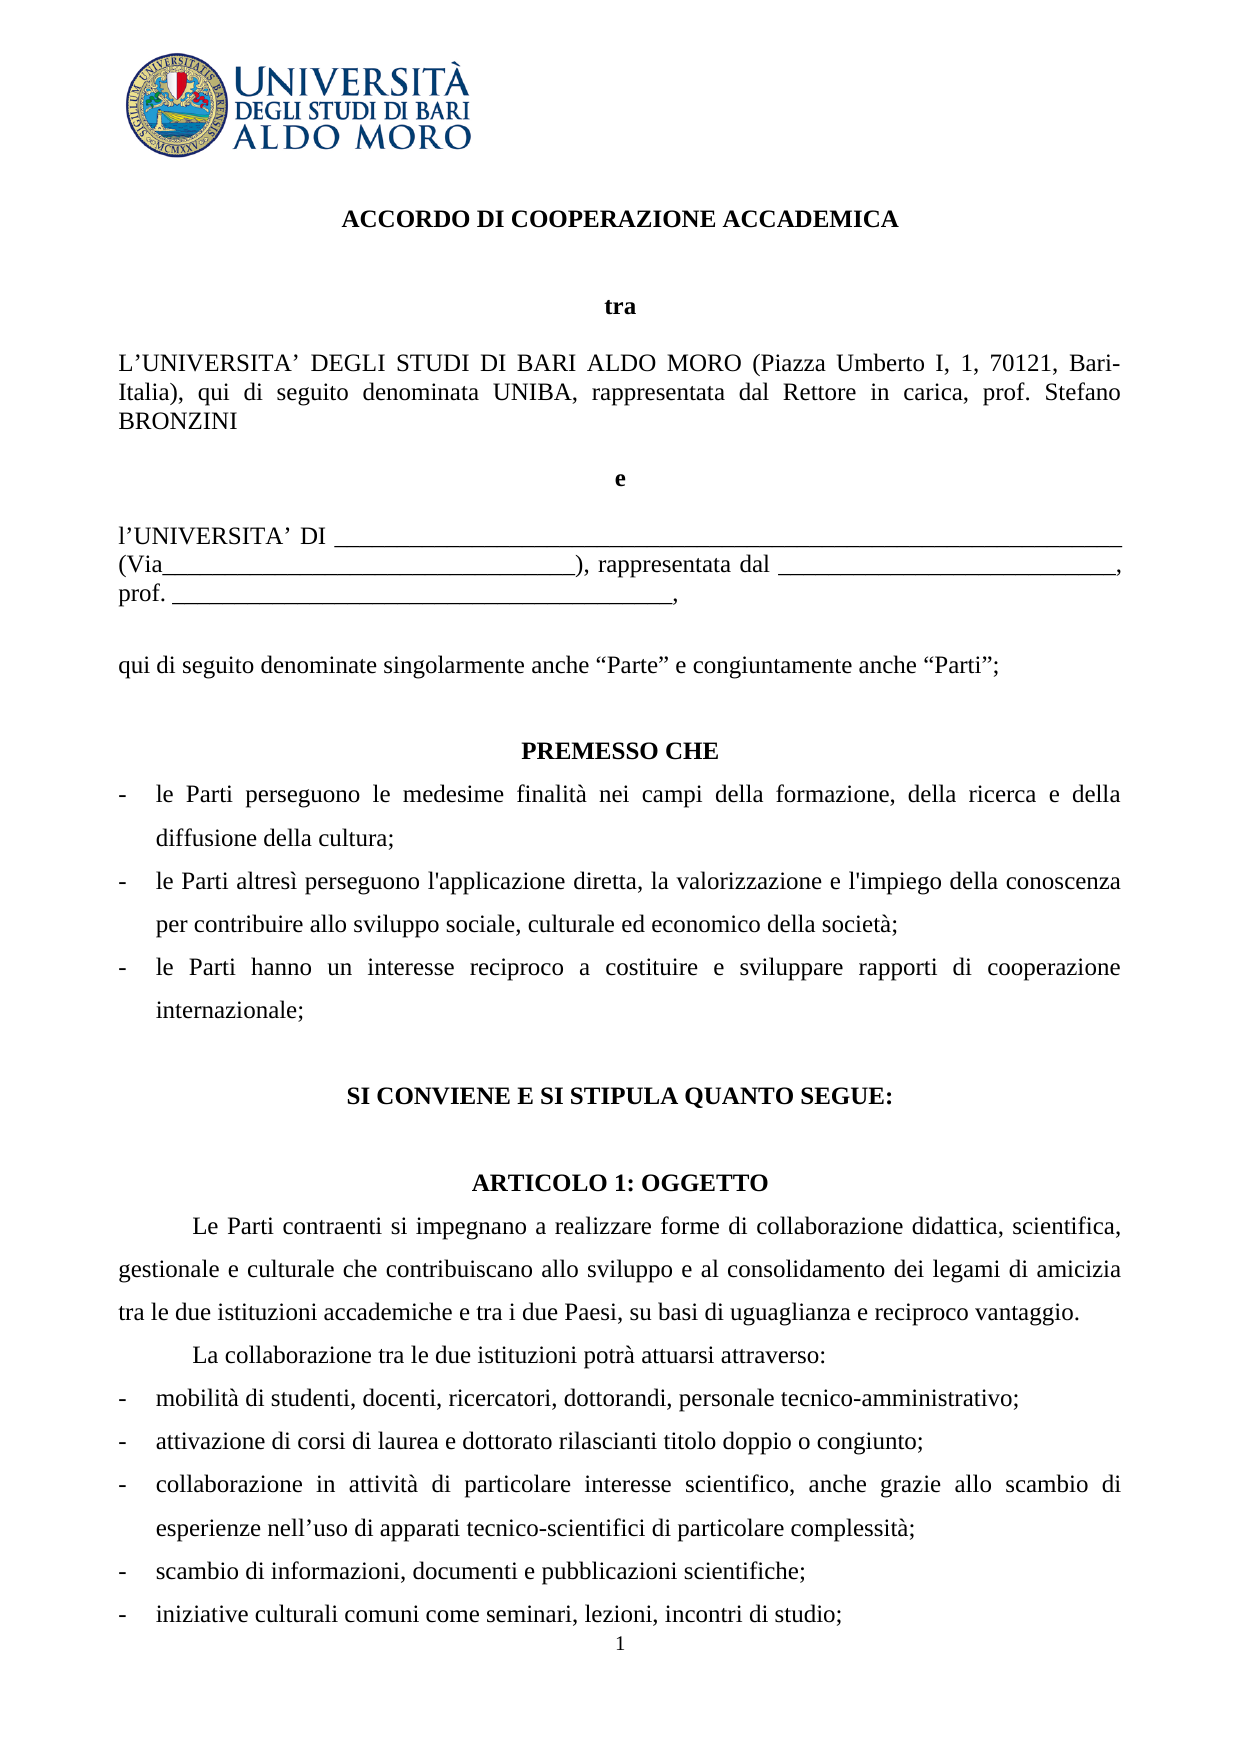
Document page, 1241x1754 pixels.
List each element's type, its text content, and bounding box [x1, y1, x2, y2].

title ACCORDO DI COOPERAZIONE ACCADEMICA [118, 204, 1122, 233]
list iniziative culturali comuni come seminari, lezioni, incontri di studio; [118, 1599, 1122, 1628]
subtitle ARTICOLO 1: OGGETTO [118, 1168, 1122, 1196]
list le Parti hanno un interesse reciproco a costituire e sviluppare rapporti di cooperazione internazionale; [118, 952, 1122, 1024]
picture [118, 44, 478, 166]
text SI CONVIENE E SI STIPULA QUANTO SEGUE: [118, 1081, 1122, 1110]
text La collaborazione tra le due istituzioni potrà attuarsi attraverso: [118, 1340, 1122, 1369]
text l’UNIVERSITA’ DI _______________________________________________________________ (Via_________________________________), rappresentata dal ___________________________, prof. ________________________________________, [118, 521, 1122, 607]
text Le Parti contraenti si impegnano a realizzare forme di collaborazione didattica, scientifica, gestionale e culturale che contribuiscano allo sviluppo e al consolidamento dei legami di amicizia tra le due istituzioni accademiche e tra i due Paesi, su basi di uguaglianza e reciproco vantaggio. [118, 1211, 1122, 1326]
text tra [118, 291, 1122, 319]
list scambio di informazioni, documenti e pubblicazioni scientifiche; [118, 1556, 1122, 1584]
text PREMESSO CHE [118, 736, 1122, 765]
list collaborazione in attività di particolare interesse scientifico, anche grazie allo scambio di esperienze nell’uso di apparati tecnico-scientifici di particolare complessità; [118, 1469, 1122, 1541]
list attivazione di corsi di laurea e dottorato rilascianti titolo doppio o congiunto; [118, 1426, 1122, 1455]
list le Parti perseguono le medesime finalità nei campi della formazione, della ricerca e della diffusione della cultura; [118, 779, 1122, 851]
text qui di seguito denominate singolarmente anche “Parte” e congiuntamente anche “Parti”; [118, 650, 1122, 679]
list le Parti altresì perseguono l'applicazione diretta, la valorizzazione e l'impiego della conoscenza per contribuire allo sviluppo sociale, culturale ed economico della società; [118, 866, 1122, 938]
text e [118, 463, 1122, 492]
text L’UNIVERSITA’ DEGLI STUDI DI BARI ALDO MORO (Piazza Umberto I, 1, 70121, Bari- Italia), qui di seguito denominata UNIBA, rappresentata dal Rettore in carica, prof. Stefano BRONZINI [118, 348, 1122, 434]
list mobilità di studenti, docenti, ricercatori, dottorandi, personale tecnico-amministrativo; [118, 1383, 1122, 1412]
